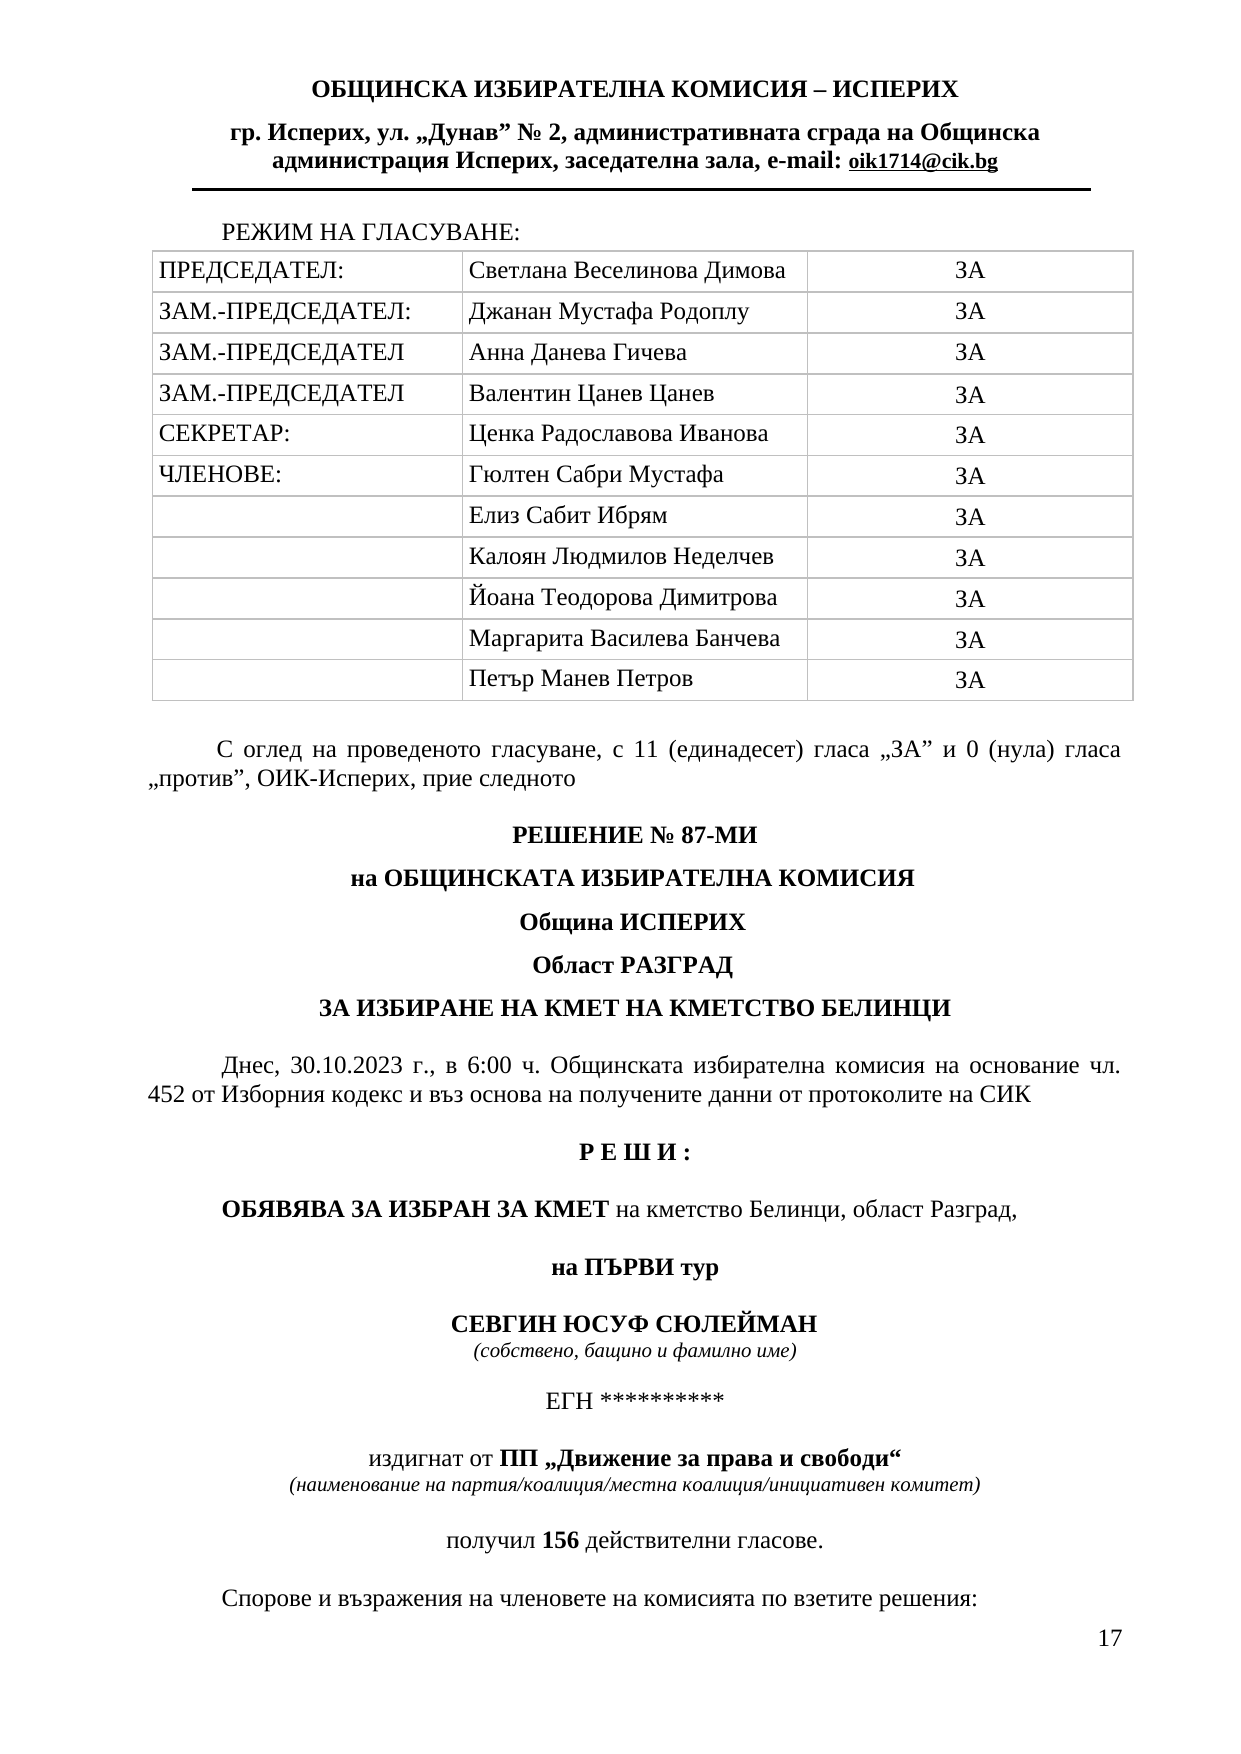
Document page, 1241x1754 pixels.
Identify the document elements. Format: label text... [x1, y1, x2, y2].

text Р Е Ш И : [148, 1137, 1122, 1165]
table_cell ЗА [808, 497, 1132, 536]
text С оглед на проведеното гласуване, с 11 (единадесет) гласа „ЗА” и 0 (нула) гласа „против”, ОИК-Исперих, прие следното [148, 734, 1122, 792]
table_cell ЧЛЕНОВЕ: [153, 456, 462, 495]
table_cell ЗА [808, 538, 1132, 577]
table_cell СЕКРЕТАР: [153, 415, 462, 454]
table_cell ЗА [808, 456, 1132, 495]
text РЕЖИМ НА ГЛАСУВАНЕ: [148, 217, 1122, 246]
text ОБЯВЯВА ЗА ИЗБРАН ЗА КМЕТ на кметство Белинци, област Разград, [148, 1194, 1122, 1223]
table_cell Маргарита Василева Банчева [463, 620, 807, 659]
table_cell ЗА [808, 334, 1132, 373]
text Днес, 30.10.2023 г., в 6:00 ч. Общинската избирателна комисия на основание чл. 452 от Изборния кодекс и въз основа на получените данни от протоколите на СИК [148, 1050, 1122, 1108]
table_cell Анна Данева Гичева [463, 334, 807, 373]
table_cell ЗА [808, 293, 1132, 332]
table_cell Елиз Сабит Ибрям [463, 497, 807, 536]
table_cell [153, 620, 462, 659]
table_cell [153, 497, 462, 536]
table_cell Джанан Мустафа Родоплу [463, 293, 807, 332]
table_cell ЗА [808, 579, 1132, 618]
text ЗА ИЗБИРАНЕ НА КМЕТ НА КМЕТСТВО БЕЛИНЦИ [148, 993, 1122, 1022]
table_cell ЗАМ.-ПРЕДСЕДАТЕЛ [153, 375, 462, 414]
table_cell Петър Манев Петров [463, 660, 807, 699]
text получил 156 действителни гласове. [148, 1525, 1122, 1554]
table_cell Калоян Людмилов Неделчев [463, 538, 807, 577]
table_cell [153, 538, 462, 577]
table_cell [153, 660, 462, 699]
table_cell Гюлтен Сабри Мустафа [463, 456, 807, 495]
text СЕВГИН ЮСУФ СЮЛЕЙМАН [148, 1309, 1122, 1338]
text издигнат от ПП „Движение за права и свободи“ [148, 1443, 1122, 1472]
table_cell ЗА [808, 415, 1132, 454]
text на ОБЩИНСКАТА ИЗБИРАТЕЛНА КОМИСИЯ [148, 863, 1117, 892]
text (собствено, бащино и фамилно име) [148, 1338, 1122, 1362]
table_cell ЗАМ.-ПРЕДСЕДАТЕЛ: [153, 293, 462, 332]
table_header Светлана Веселинова Димова [463, 252, 807, 291]
table_cell ЗА [808, 375, 1132, 414]
table_cell Йоана Теодорова Димитрова [463, 579, 807, 618]
table_header ЗА [808, 252, 1132, 291]
table_cell Валентин Цанев Цанев [463, 375, 807, 414]
text Област РАЗГРАД [148, 950, 1117, 978]
table_cell ЗАМ.-ПРЕДСЕДАТЕЛ [153, 334, 462, 373]
text Спорове и възражения на членовете на комисията по взетите решения: [148, 1583, 1122, 1611]
text на ПЪРВИ тур [148, 1252, 1122, 1280]
table_header ПРЕДСЕДАТЕЛ: [153, 252, 462, 291]
text Община ИСПЕРИХ [148, 907, 1117, 935]
text ЕГН ********** [148, 1386, 1122, 1415]
table_cell [153, 579, 462, 618]
table_cell Ценка Радославова Иванова [463, 415, 807, 454]
text (наименование на партия/коалиция/местна коалиция/инициативен комитет) [148, 1472, 1122, 1496]
table_cell ЗА [808, 620, 1132, 659]
table_cell ЗА [808, 660, 1132, 699]
text РЕШЕНИЕ № 87-МИ [148, 820, 1122, 849]
